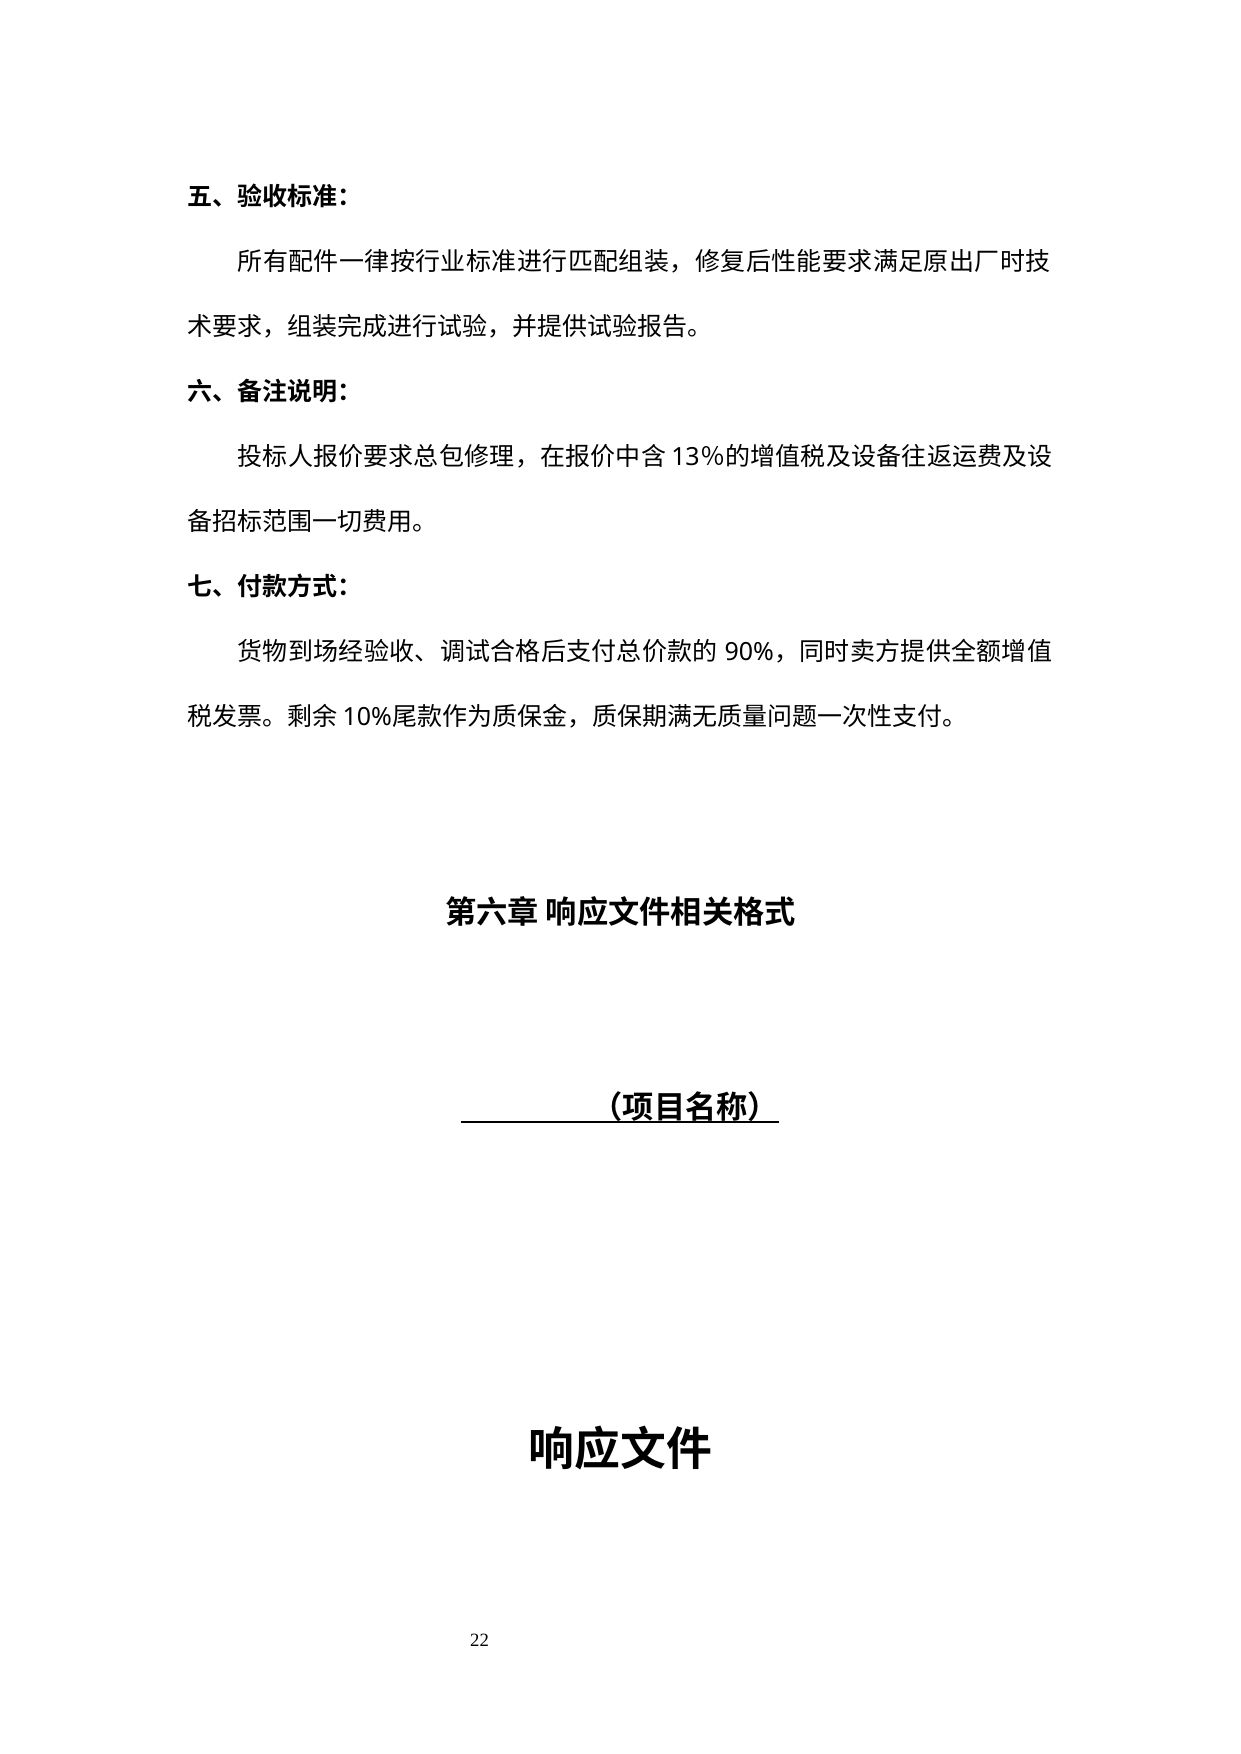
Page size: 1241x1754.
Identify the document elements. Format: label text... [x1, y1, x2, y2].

text 六、备注说明： [187, 357, 1053, 422]
text （项目名称） [187, 1072, 1053, 1137]
text 响应文件 [187, 1397, 1053, 1494]
text 货物到场经验收、调试合格后支付总价款的90%，同时卖方提供全额增值税发票。剩余10%尾款作为质保金，质保期满无质量问题一次性支付。 [187, 617, 1053, 747]
list 七、付款方式： [187, 552, 1053, 617]
text 投标人报价要求总包修理，在报价中含13％的增值税及设备往返运费及设备招标范围一切费用。 [187, 422, 1053, 552]
text 所有配件一律按行业标准进行匹配组装，修复后性能要求满足原出厂时技术要求，组装完成进行试验，并提供试验报告。 [187, 227, 1053, 357]
text 第六章 响应文件相关格式 [187, 877, 1053, 942]
text 五、验收标准： [187, 162, 1053, 227]
